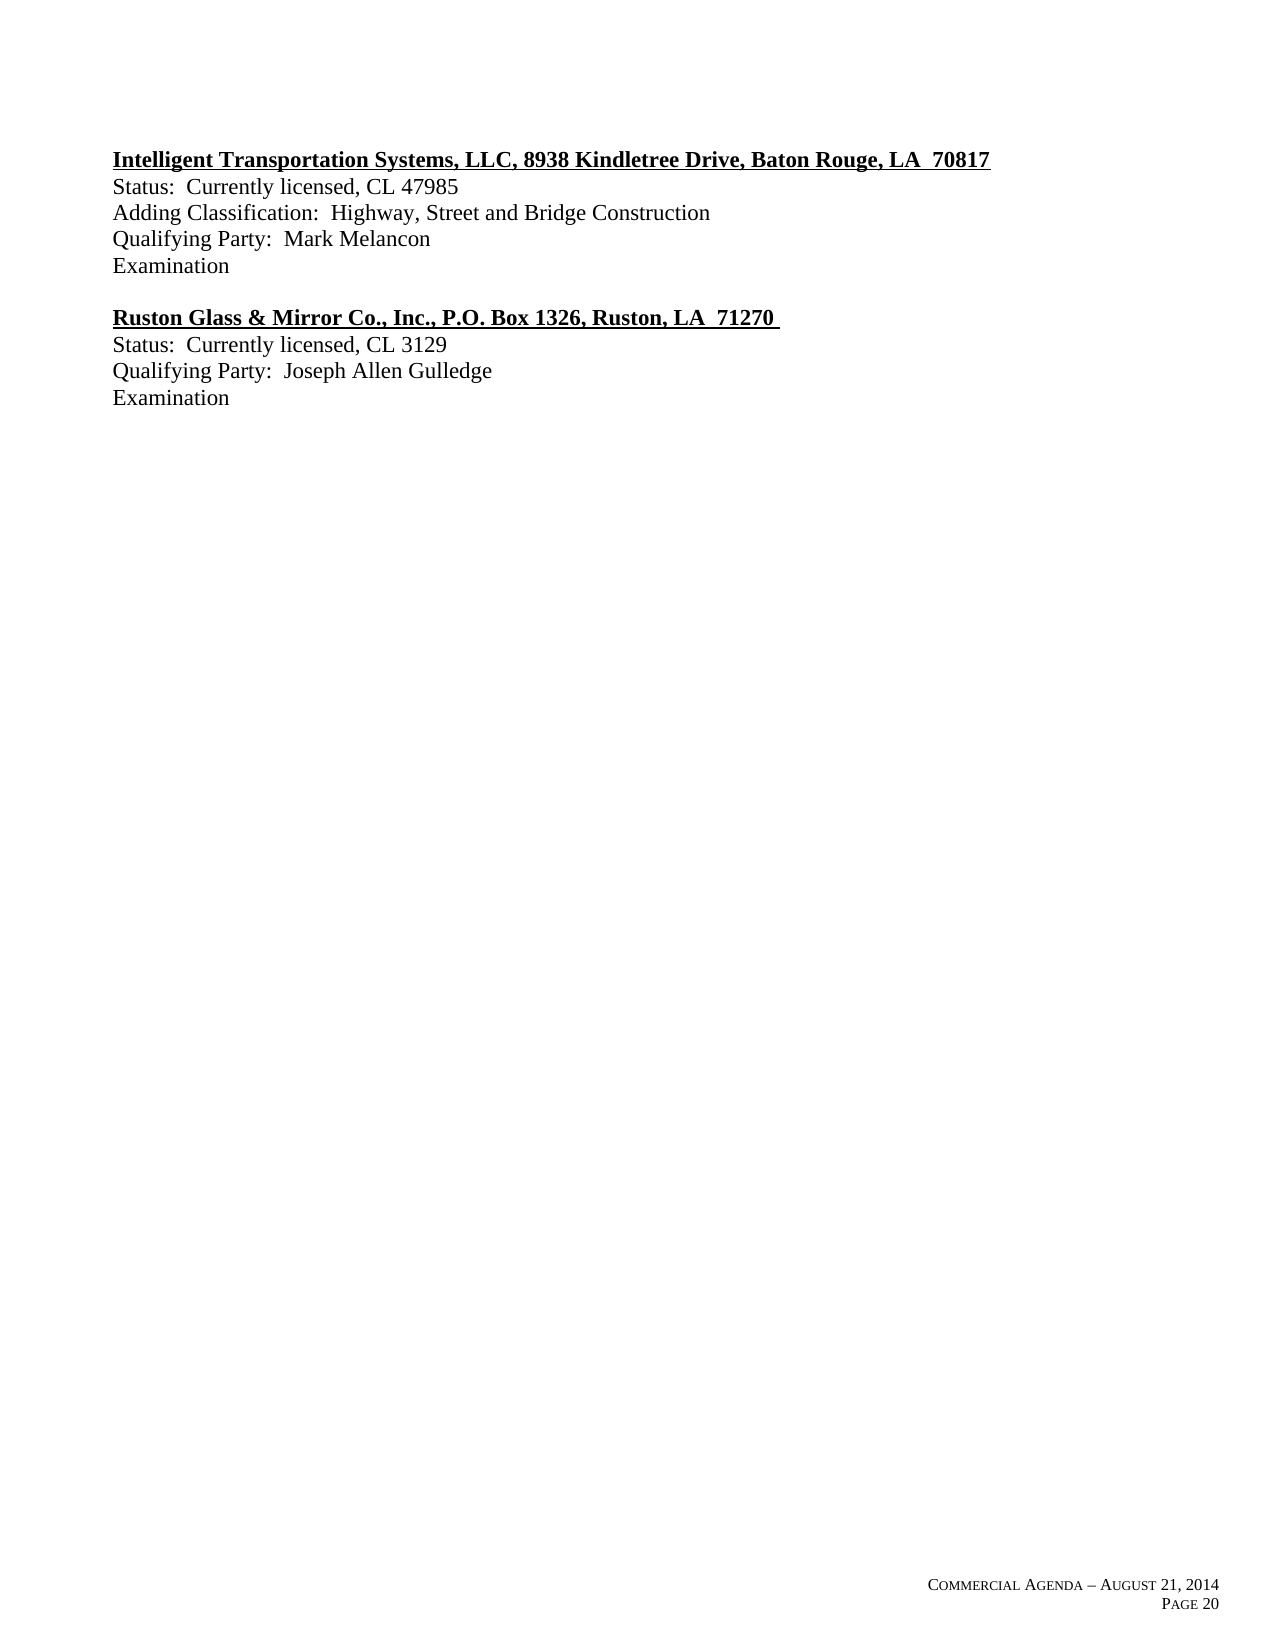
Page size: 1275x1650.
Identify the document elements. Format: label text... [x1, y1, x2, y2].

text Examination [112, 383, 1219, 410]
text Qualifying Party: Mark Melancon [112, 225, 1219, 252]
text Qualifying Party: Joseph Allen Gulledge [112, 357, 1219, 383]
text Status: Currently licensed, CL 3129 [112, 331, 1219, 357]
text Examination [112, 252, 1219, 278]
text Adding Classification: Highway, Street and Bridge Construction [112, 199, 1219, 225]
text Intelligent Transportation Systems, LLC, 8938 Kindletree Drive, Baton Rouge, LA 70817 [112, 146, 1219, 173]
text Status: Currently licensed, CL 47985 [112, 173, 1219, 199]
text Ruston Glass & Mirror Co., Inc., P.O. Box 1326, Ruston, LA 71270 [112, 304, 1219, 331]
